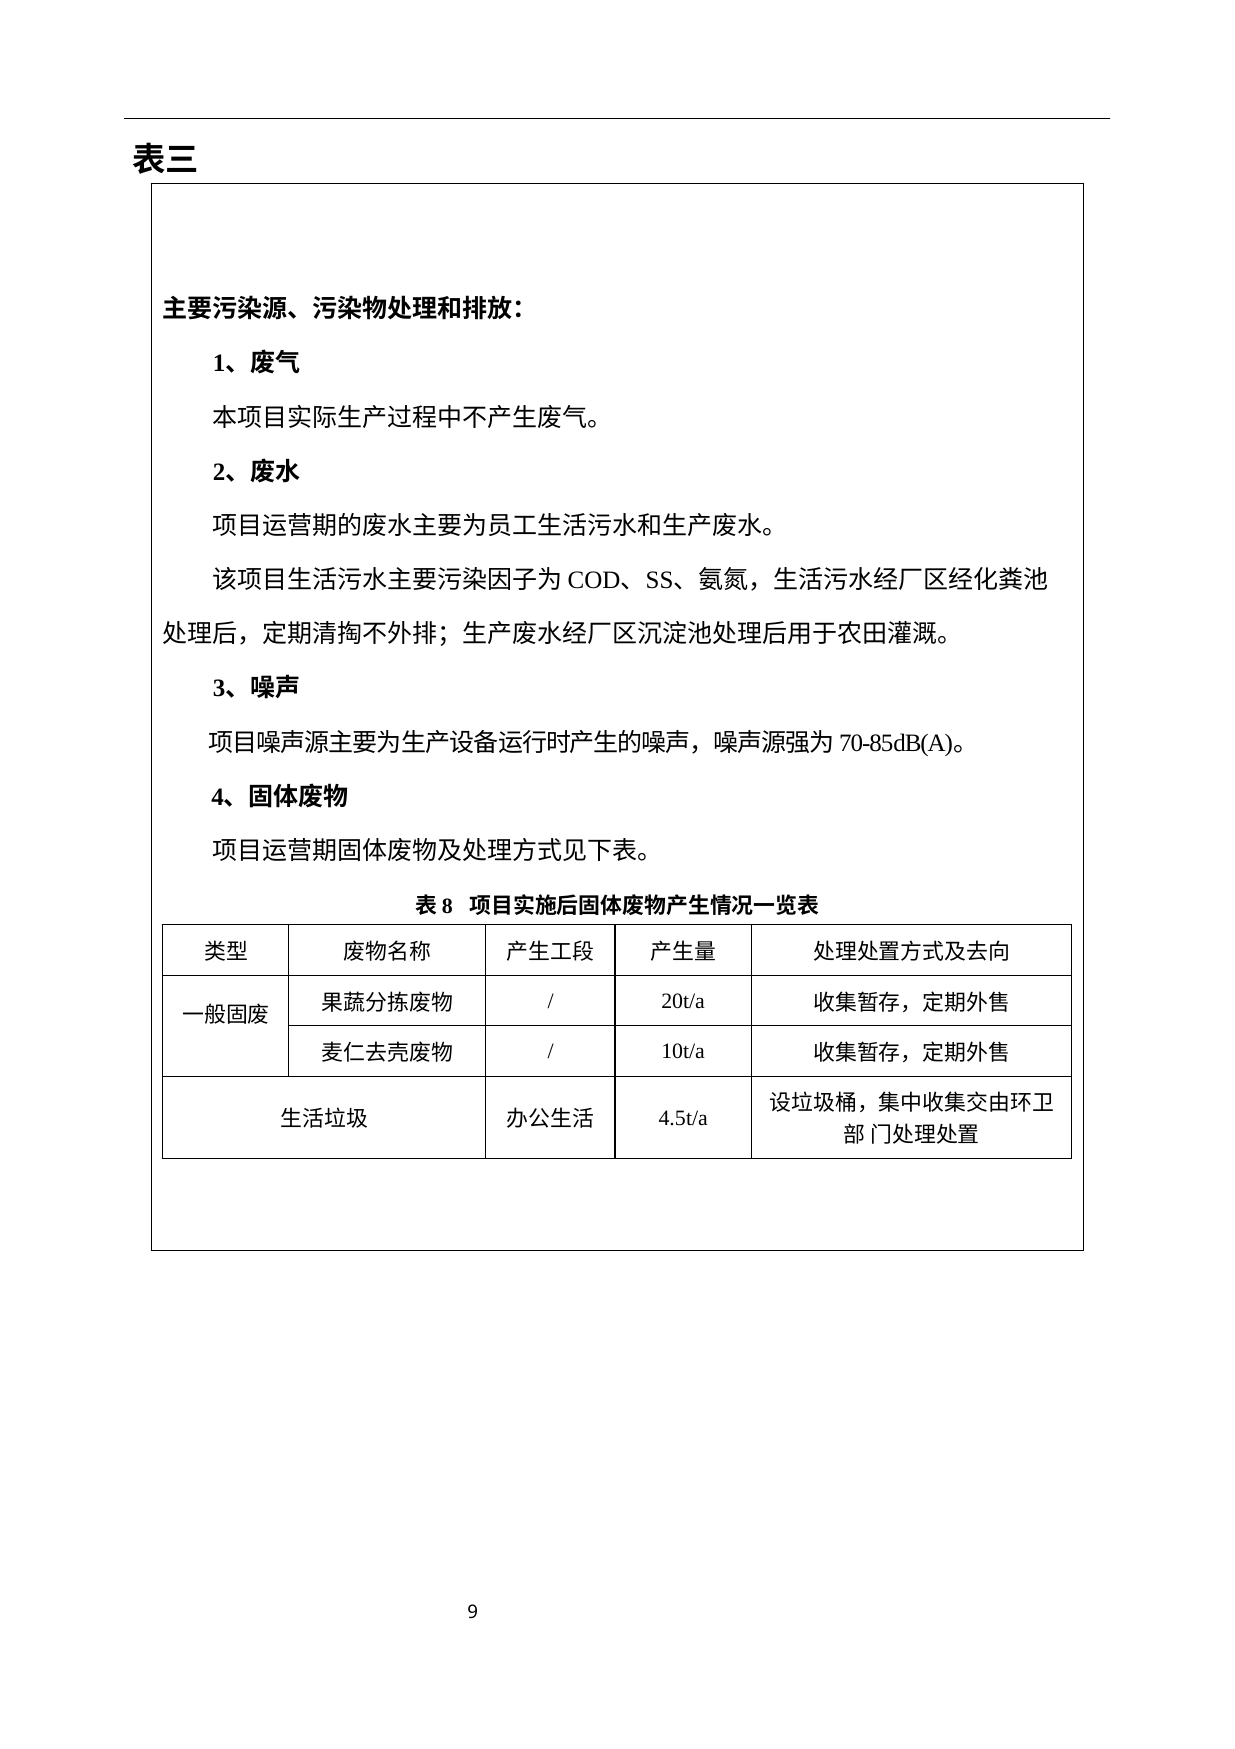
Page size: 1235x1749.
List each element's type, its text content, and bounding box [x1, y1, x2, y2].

text 表三 [132, 128, 1102, 182]
table_header 主要污染源、污染物处理和排放： 1、废气 本项目实际生产过程中不产生废气。 2、废水 项目运营期的废水主要为员工生活污水和生产废水。 该项目生活污水主要污染因子为COD、SS、氨氮，生活污水经厂区经化粪池处理后，定期清掏不外排；生产废水经厂区沉淀池处理后用于农田灌溉。 3、噪声 项目噪声源主要为生产设备运行时产生的噪声，噪声源强为 70-85dB(A)。 4、固体废物 项目运营期固体废物及处理方式见下表。 表8 项目实施后固体废物产生情况一览表 [152, 184, 1083, 1250]
